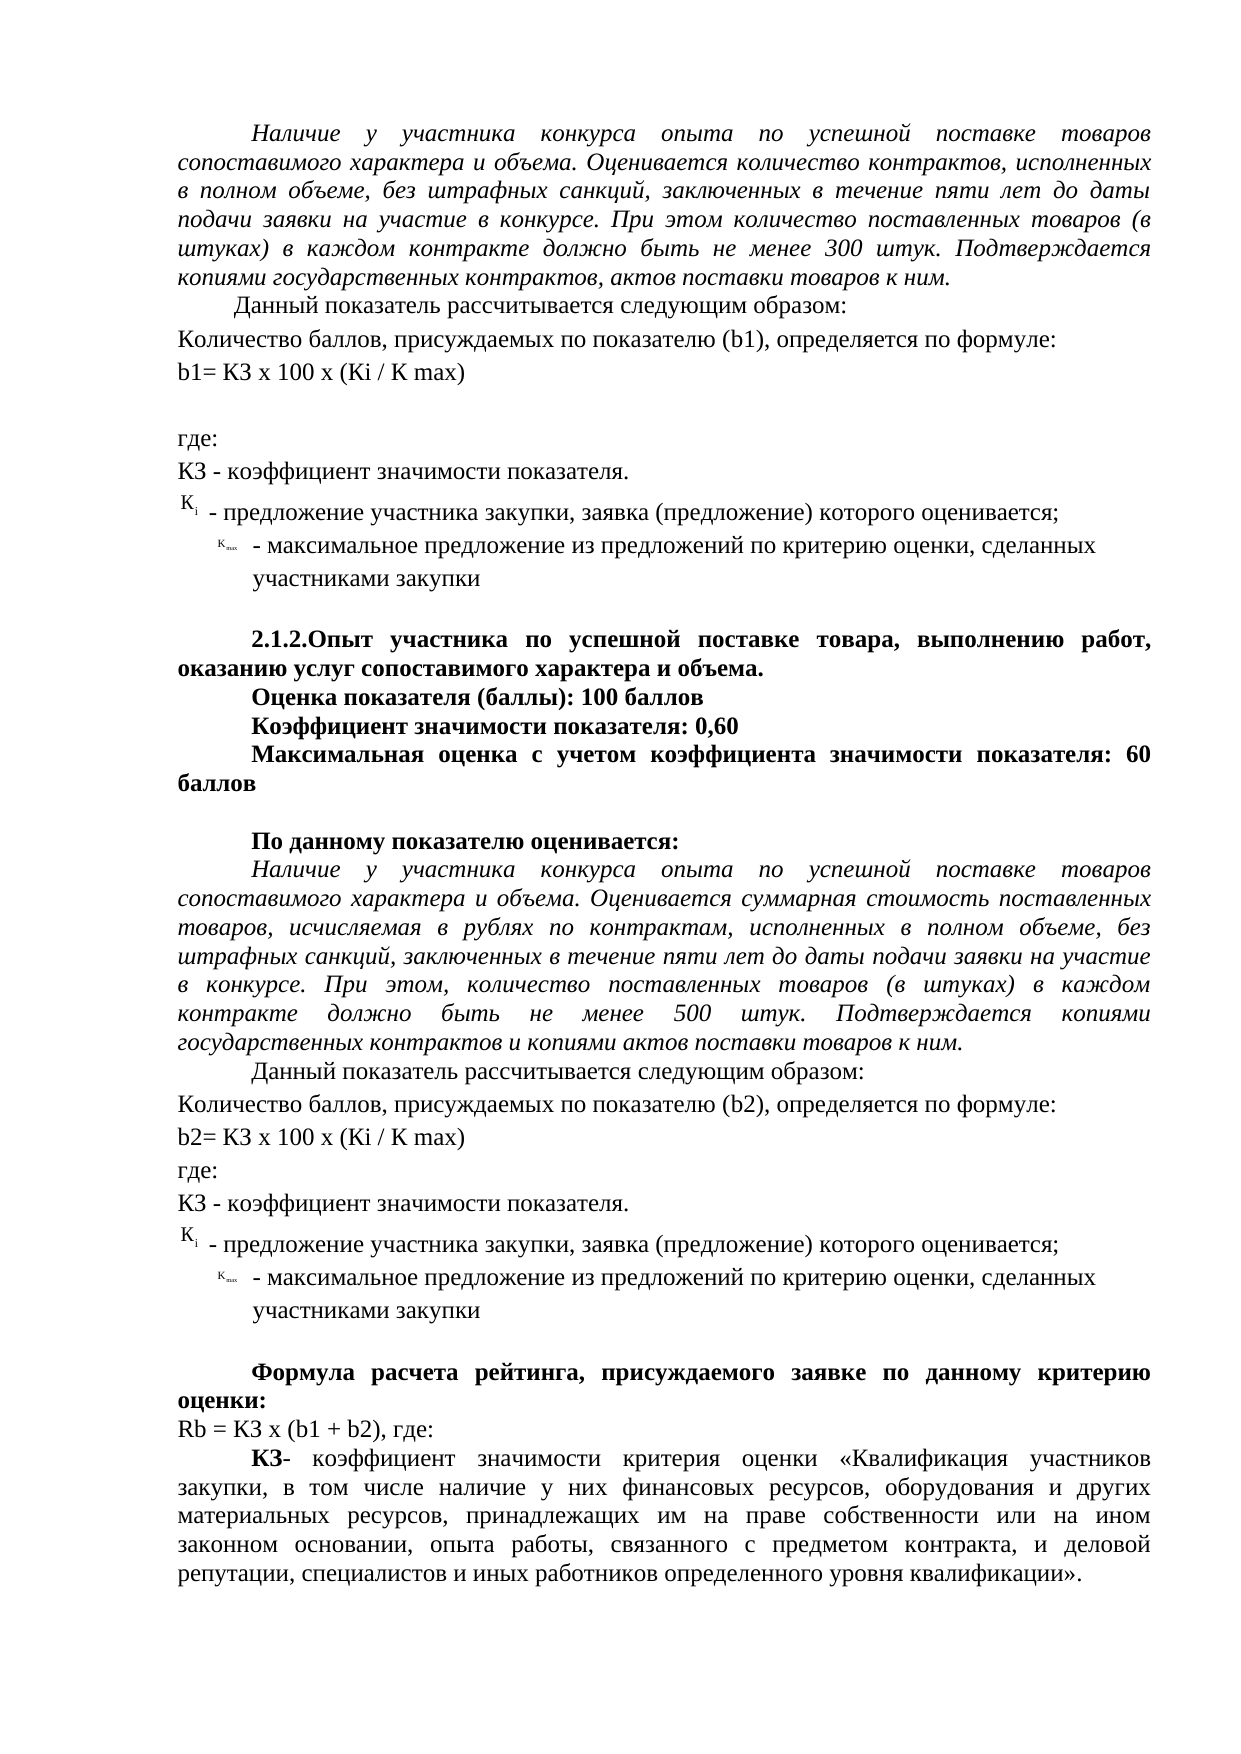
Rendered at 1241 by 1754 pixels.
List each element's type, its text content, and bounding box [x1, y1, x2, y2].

text - предложение участника закупки, заявка (предложение) которого оценивается; [177, 1221, 1152, 1257]
text Формула расчета рейтинга, присуждаемого заявке по данному критерию оценки: [177, 1357, 1152, 1414]
text b2= КЗ х 100 х (Кi / К max) [177, 1122, 1152, 1151]
text где: [177, 423, 1152, 451]
text b1= КЗ х 100 х (Кi / К max) [177, 357, 1152, 385]
list - максимальное предложение из предложений по критерию оценки, сделанных участниками закупки [215, 1262, 1152, 1323]
text 2.1.2.Опыт участника по успешной поставке товара, выполнению работ, оказанию услуг сопоставимого характера и объема. [177, 624, 1152, 682]
text Данный показатель рассчитывается следующим образом: [177, 1056, 1152, 1084]
text Количество баллов, присуждаемых по показателю (b1), определяется по формуле: [177, 324, 1152, 352]
text Оценка показателя (баллы): 100 баллов [177, 682, 1152, 711]
text Наличие у участника конкурса опыта по успешной поставке товаров сопоставимого характера и объема. Оценивается суммарная стоимость поставленных товаров, исчисляемая в рублях по контрактам, исполненных в полном объеме, без штрафных санкций, заключенных в течение пяти лет до даты подачи заявки на участие в конкурсе. При этом, количество поставленных товаров (в штуках) в каждом контракте должно быть не менее 500 штук. Подтверждается копиями государственных контрактов и копиями актов поставки товаров к ним. [177, 854, 1152, 1056]
text Rb = КЗ х (b1 + b2), где: [177, 1414, 1152, 1443]
list - максимальное предложение из предложений по критерию оценки, сделанных участниками закупки [215, 530, 1152, 591]
text КЗ - коэффициент значимости показателя. [177, 1188, 1152, 1217]
text где: [177, 1155, 1152, 1183]
text Количество баллов, присуждаемых по показателю (b2), определяется по формуле: [177, 1089, 1152, 1117]
text Наличие у участника конкурса опыта по успешной поставке товаров сопоставимого характера и объема. Оценивается количество контрактов, исполненных в полном объеме, без штрафных санкций, заключенных в течение пяти лет до даты подачи заявки на участие в конкурсе. При этом количество поставленных товаров (в штуках) в каждом контракте должно быть не менее 300 штук. Подтверждается копиями государственных контрактов, актов поставки товаров к ним. [177, 118, 1152, 291]
text КЗ - коэффициент значимости показателя. [177, 456, 1152, 484]
text Максимальная оценка с учетом коэффициента значимости показателя: 60 баллов [177, 739, 1152, 797]
text КЗ- коэффициент значимости критерия оценки «Квалификация участников закупки, в том числе наличие у них финансовых ресурсов, оборудования и других материальных ресурсов, принадлежащих им на праве собственности или на ином законном основании, опыта работы, связанного с предметом контракта, и деловой репутации, специалистов и иных работников определенного уровня квалификации». [177, 1443, 1152, 1587]
text - предложение участника закупки, заявка (предложение) которого оценивается; [177, 489, 1152, 525]
text По данному показателю оценивается: [177, 826, 1152, 854]
text Данный показатель рассчитывается следующим образом: [177, 291, 1152, 319]
text Коэффициент значимости показателя: 0,60 [177, 711, 1152, 739]
